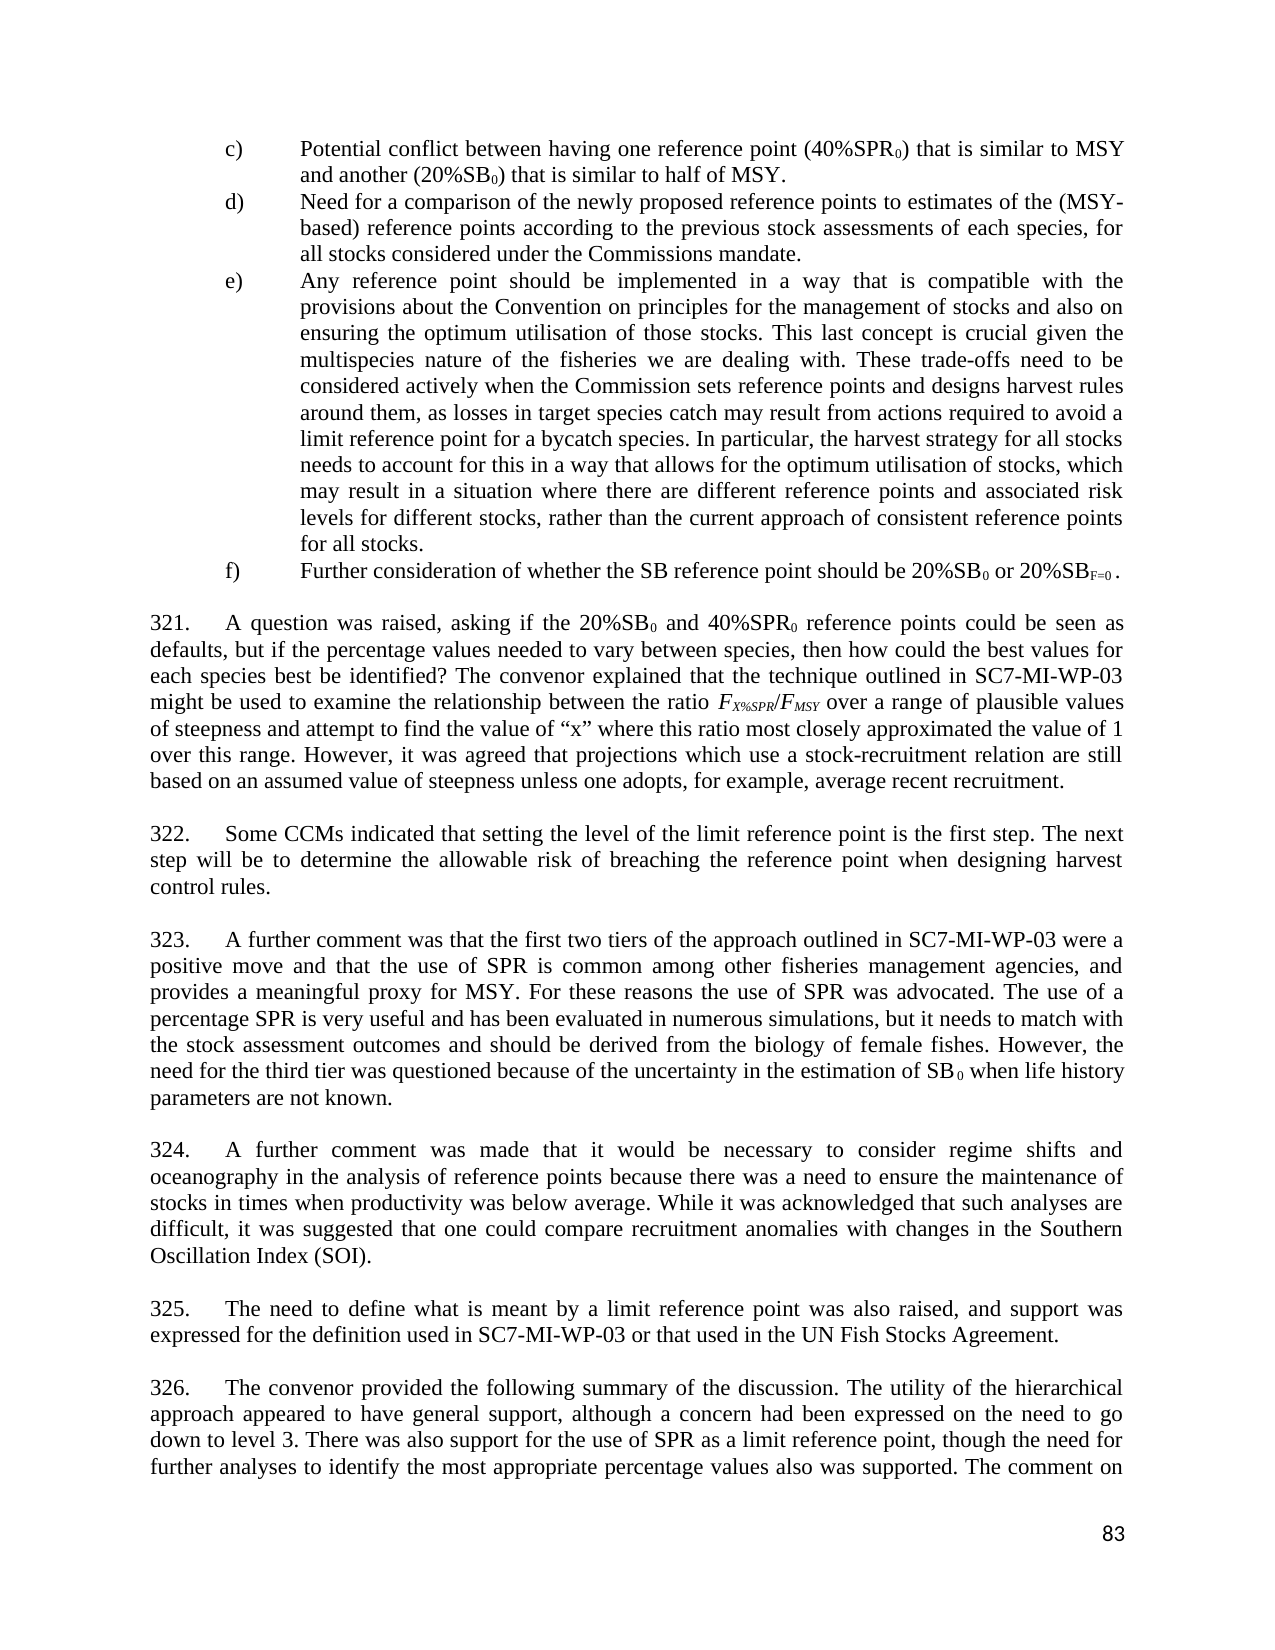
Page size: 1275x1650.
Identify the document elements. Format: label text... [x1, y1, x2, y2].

list A further comment was that the first two tiers of the approach outlined in SC7-MI-WP-03 were a positive move and that the use of SPR is common among other fisheries management agencies, and provides a meaningful proxy for MSY. For these reasons the use of SPR was advocated. The use of a percentage SPR is very useful and has been evaluated in numerous simulations, but it needs to match with the stock assessment outcomes and should be derived from the biology of female fishes. However, the need for the third tier was questioned because of the uncertainty in the estimation of SB0 when life history parameters are not known. [150, 926, 1125, 1110]
list Some CCMs indicated that setting the level of the limit reference point is the first step. The next step will be to determine the allowable risk of breaching the reference point when designing harvest control rules. [150, 820, 1125, 899]
list Need for a comparison of the newly proposed reference points to estimates of the (MSY-based) reference points according to the previous stock assessments of each species, for all stocks considered under the Commissions mandate. [225, 188, 1125, 267]
list A question was raised, asking if the 20%SB0 and 40%SPR0 reference points could be seen as defaults, but if the percentage values needed to vary between species, then how could the best values for each species best be identified? The convenor explained that the technique outlined in SC7-MI-WP-03 might be used to examine the relationship between the ratio FX%SPR/FMSY over a range of plausible values of steepness and attempt to find the value of “x” where this ratio most closely approximated the value of 1 over this range. However, it was agreed that projections which use a stock-recruitment relation are still based on an assumed value of steepness unless one adopts, for example, average recent recruitment. [150, 609, 1125, 794]
list A further comment was made that it would be necessary to consider regime shifts and oceanography in the analysis of reference points because there was a need to ensure the maintenance of stocks in times when productivity was below average. While it was acknowledged that such analyses are difficult, it was suggested that one could compare recruitment anomalies with changes in the Southern Oscillation Index (SOI). [150, 1136, 1125, 1268]
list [150, 1374, 1125, 1479]
list Further consideration of whether the SB reference point should be 20%SB0 or 20%SBF=0 . [225, 557, 1125, 583]
list Potential conflict between having one reference point (40%SPR0) that is similar to MSY and another (20%SB0) that is similar to half of MSY. [225, 135, 1125, 188]
list Any reference point should be implemented in a way that is compatible with the provisions about the Convention on principles for the management of stocks and also on ensuring the optimum utilisation of those stocks. This last concept is crucial given the multispecies nature of the fisheries we are dealing with. These trade-offs need to be considered actively when the Commission sets reference points and designs harvest rules around them, as losses in target species catch may result from actions required to avoid a limit reference point for a bycatch species. In particular, the harvest strategy for all stocks needs to account for this in a way that allows for the optimum utilisation of stocks, which may result in a situation where there are different reference points and associated risk levels for different stocks, rather than the current approach of consistent reference points for all stocks. [225, 267, 1125, 557]
list The need to define what is meant by a limit reference point was also raised, and support was expressed for the definition used in SC7-MI-WP-03 or that used in the UN Fish Stocks Agreement. [150, 1294, 1125, 1347]
